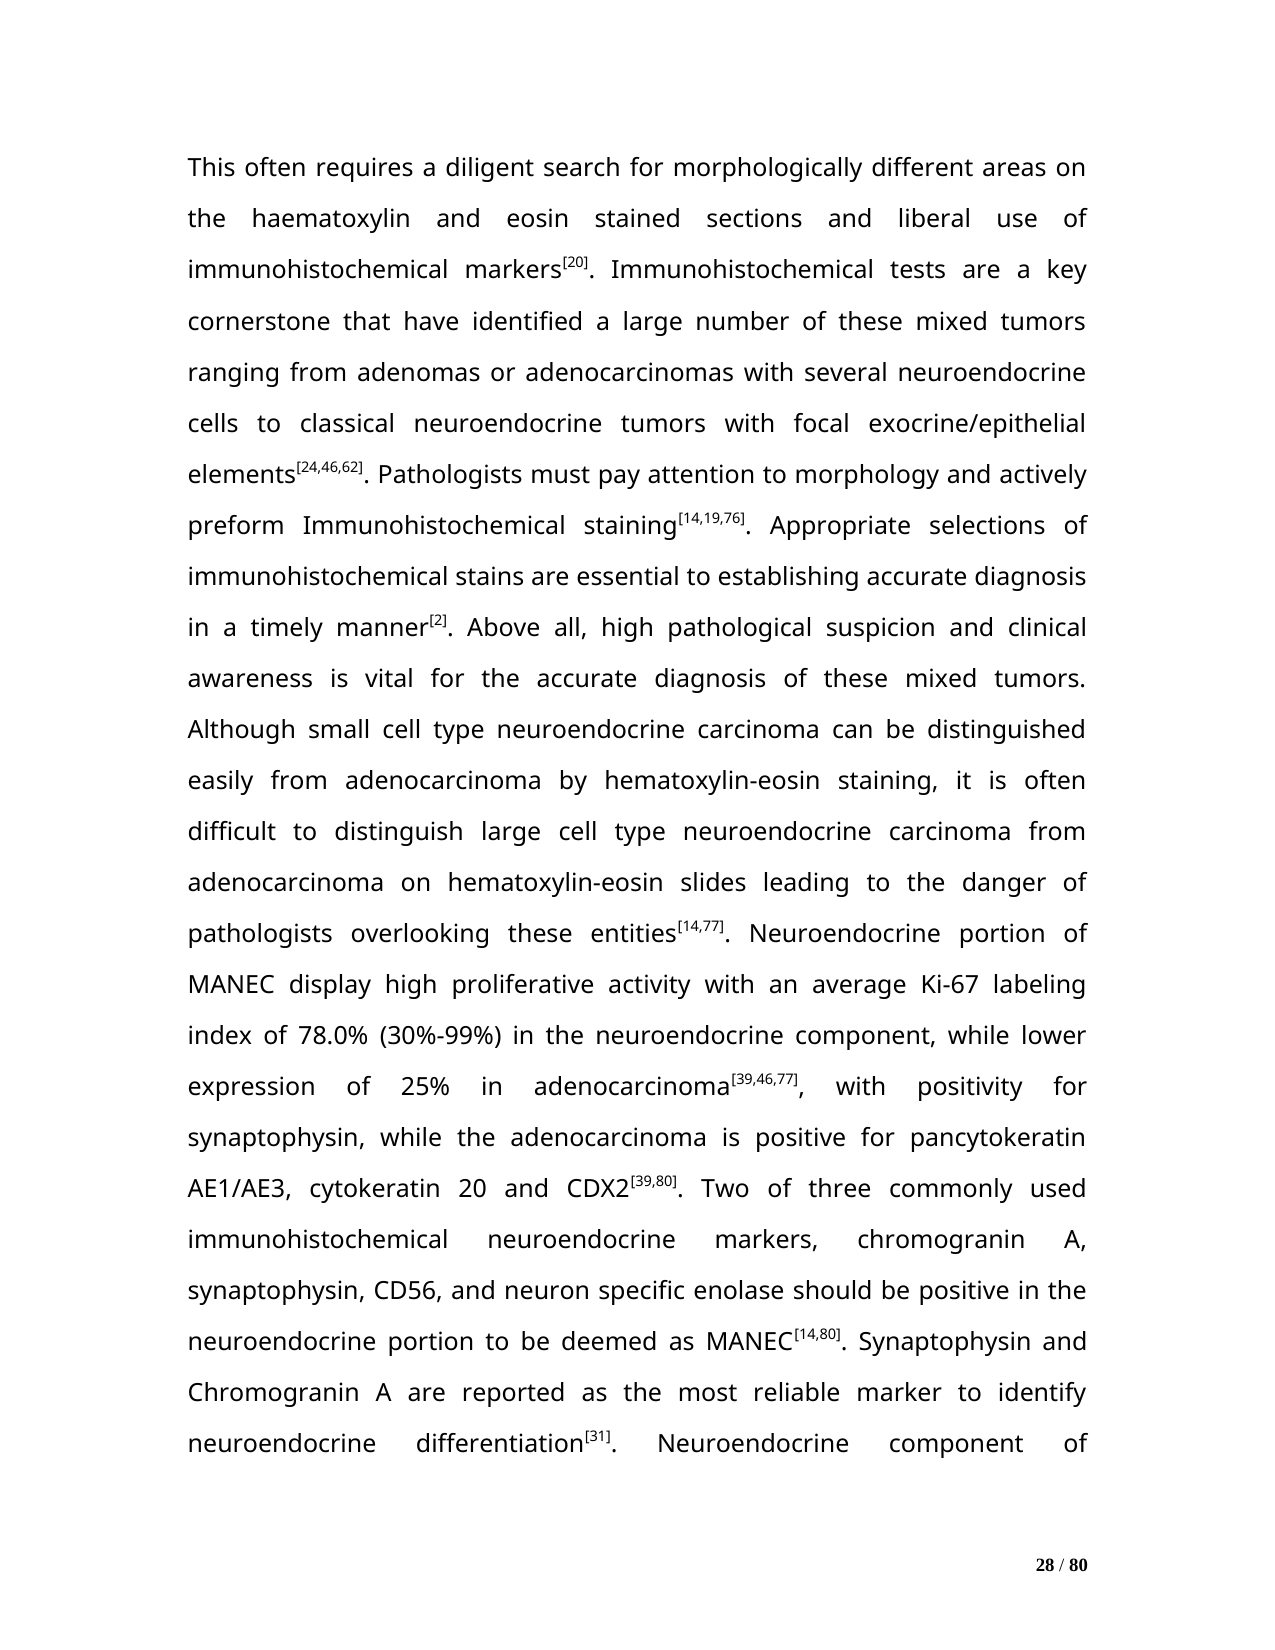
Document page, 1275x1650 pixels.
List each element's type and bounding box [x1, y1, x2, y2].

text [187, 150, 1087, 1460]
